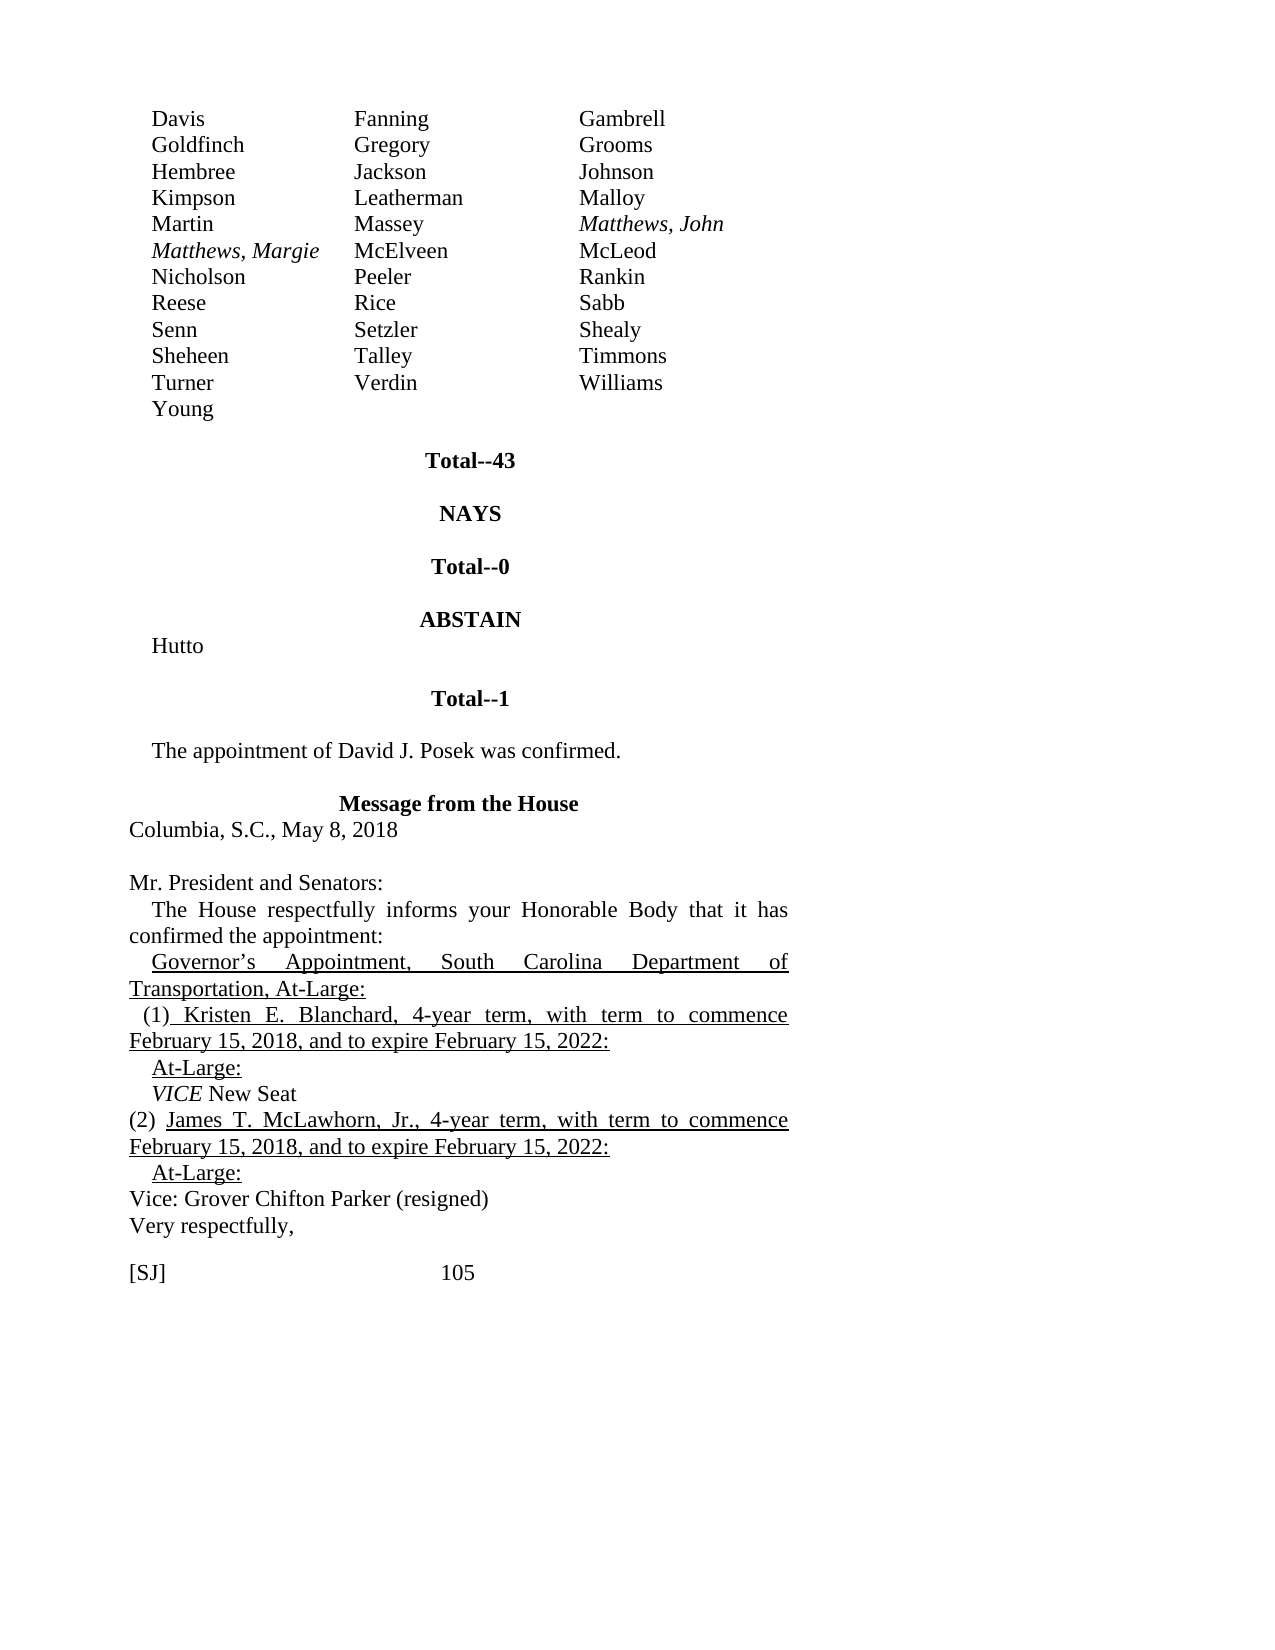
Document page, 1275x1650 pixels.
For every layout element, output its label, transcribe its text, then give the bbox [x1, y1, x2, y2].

text Matthews, Margie McElveen McLeod [129, 237, 789, 263]
text Hembree Jackson Johnson [129, 158, 789, 184]
text Martin Massey Matthews, John [129, 210, 789, 237]
text Message from the House [129, 790, 789, 817]
text Vice: Grover Chifton Parker (resigned) [129, 1186, 789, 1212]
text At-Large: [129, 1159, 789, 1186]
text Total--1 [129, 685, 789, 711]
text Hutto [129, 632, 789, 658]
text Senn Setzler Shealy [129, 316, 789, 342]
text Nicholson Peeler Rankin [129, 263, 789, 289]
text VICE New Seat [129, 1080, 789, 1106]
text The appointment of David J. Posek was confirmed. [129, 737, 789, 764]
text Davis Fanning Gambrell [129, 105, 789, 131]
text (1) Kristen E. Blanchard, 4-year term, with term to commence February 15, 2018, and to expire February 15, 2022: [129, 1001, 789, 1054]
text Columbia, S.C., May 8, 2018 [129, 817, 789, 843]
text Sheheen Talley Timmons [129, 342, 789, 368]
text Reese Rice Sabb [129, 289, 789, 316]
text The House respectfully informs your Honorable Body that it has confirmed the appointment: [129, 896, 789, 948]
text Very respectfully, [129, 1212, 789, 1238]
text Governor’s Appointment, South Carolina Department of Transportation, At-Large: [129, 948, 789, 1001]
text NAYS [129, 500, 789, 527]
text Mr. President and Senators: [129, 869, 789, 896]
text Kimpson Leatherman Malloy [129, 184, 789, 210]
text Turner Verdin Williams [129, 368, 789, 395]
text Total--43 [129, 448, 789, 474]
text Young [129, 395, 789, 421]
text Goldfinch Gregory Grooms [129, 131, 789, 158]
text ABSTAIN [129, 606, 789, 632]
text (2) James T. McLawhorn, Jr., 4-year term, with term to commence February 15, 2018, and to expire February 15, 2022: [129, 1106, 789, 1159]
text At-Large: [129, 1054, 789, 1080]
text Total--0 [129, 553, 789, 579]
